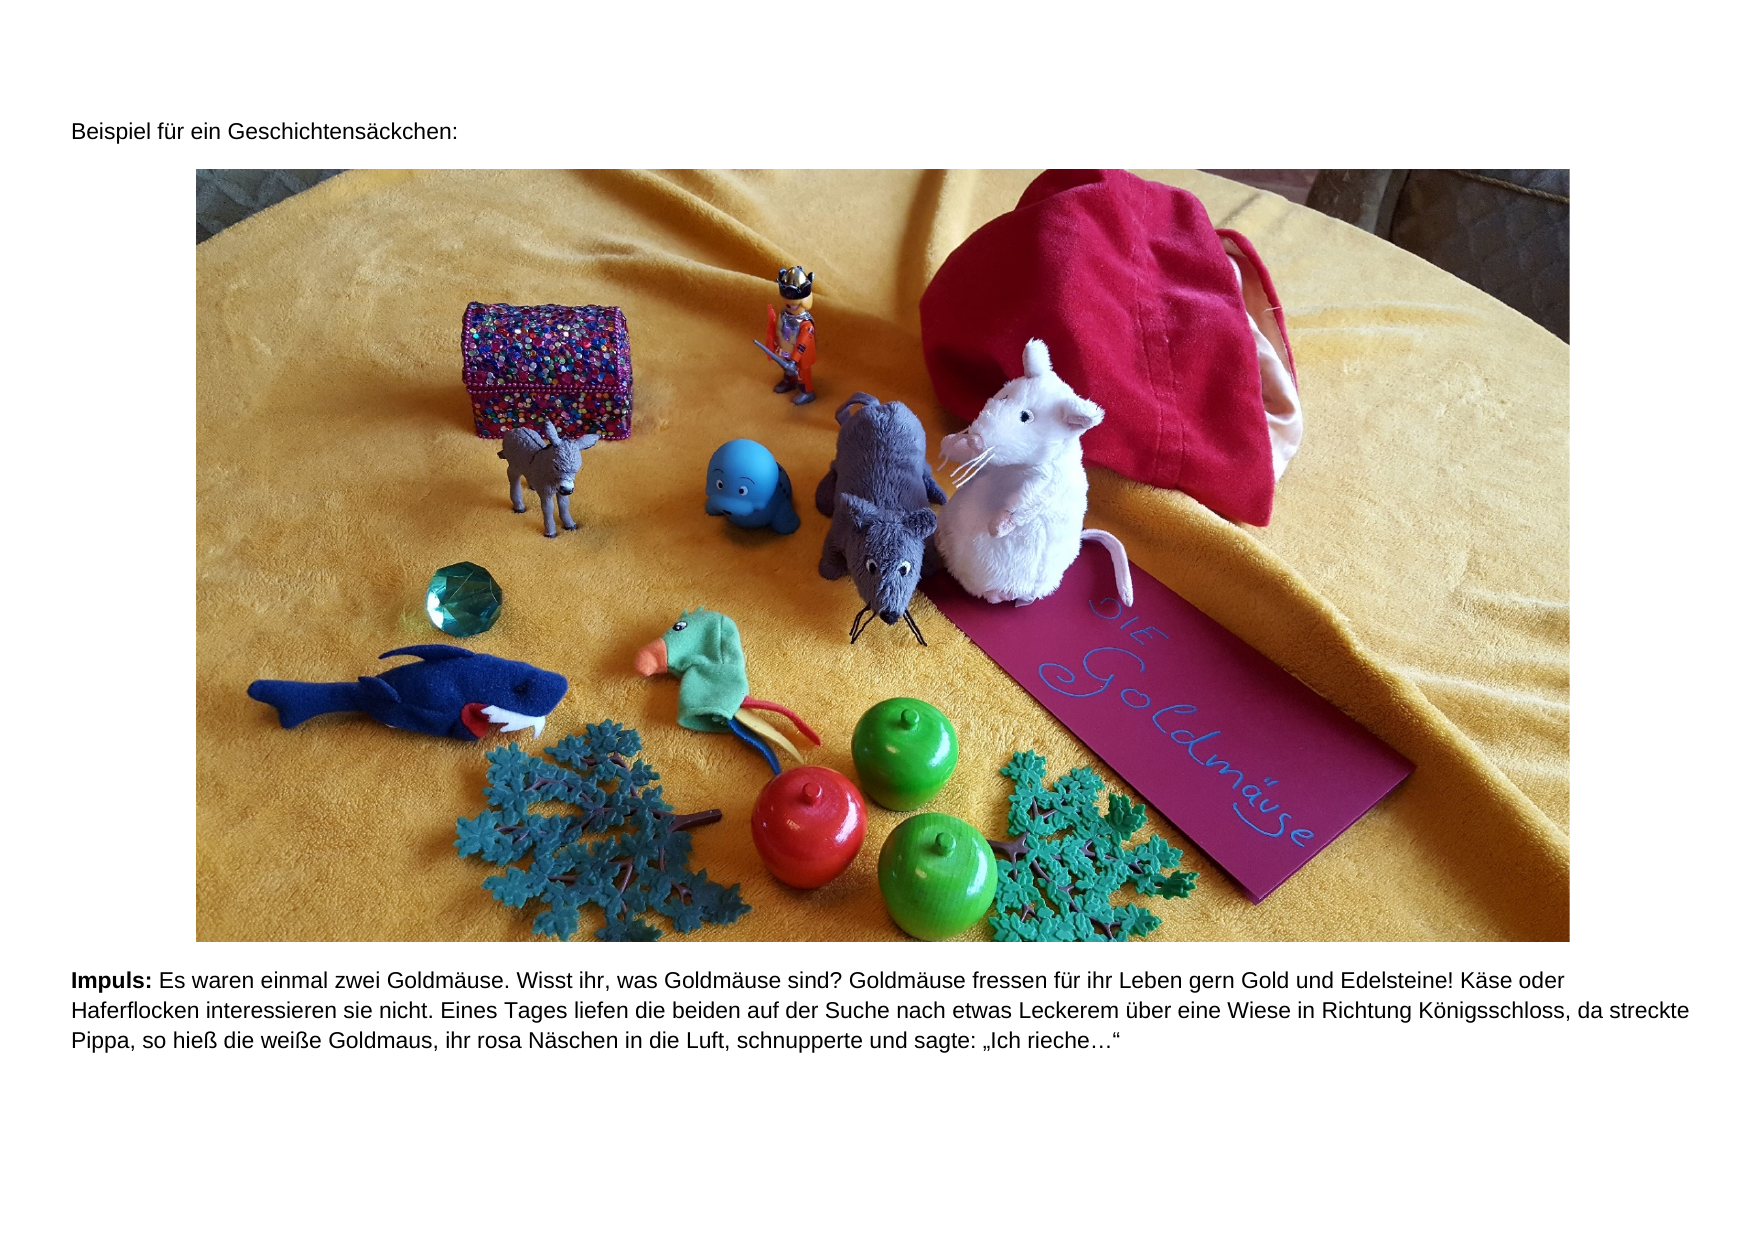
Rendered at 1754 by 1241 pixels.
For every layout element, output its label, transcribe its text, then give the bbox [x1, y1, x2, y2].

picture [196, 169, 1570, 942]
text Impuls: Es waren einmal zwei Goldmäuse. Wisst ihr, was Goldmäuse sind? Goldmäuse fressen für ihr Leben gern Gold und Edelsteine! Käse oder Haferflocken interessieren sie nicht. Eines Tages liefen die beiden auf der Suche nach etwas Leckerem über eine Wiese in Richtung Königsschloss, da streckte Pippa, so hieß die weiße Goldmaus, ihr rosa Näschen in die Luft, schnupperte und sagte: „Ich rieche…“ [71, 967, 1695, 1053]
text Beispiel für ein Geschichtensäckchen: [71, 118, 1695, 144]
